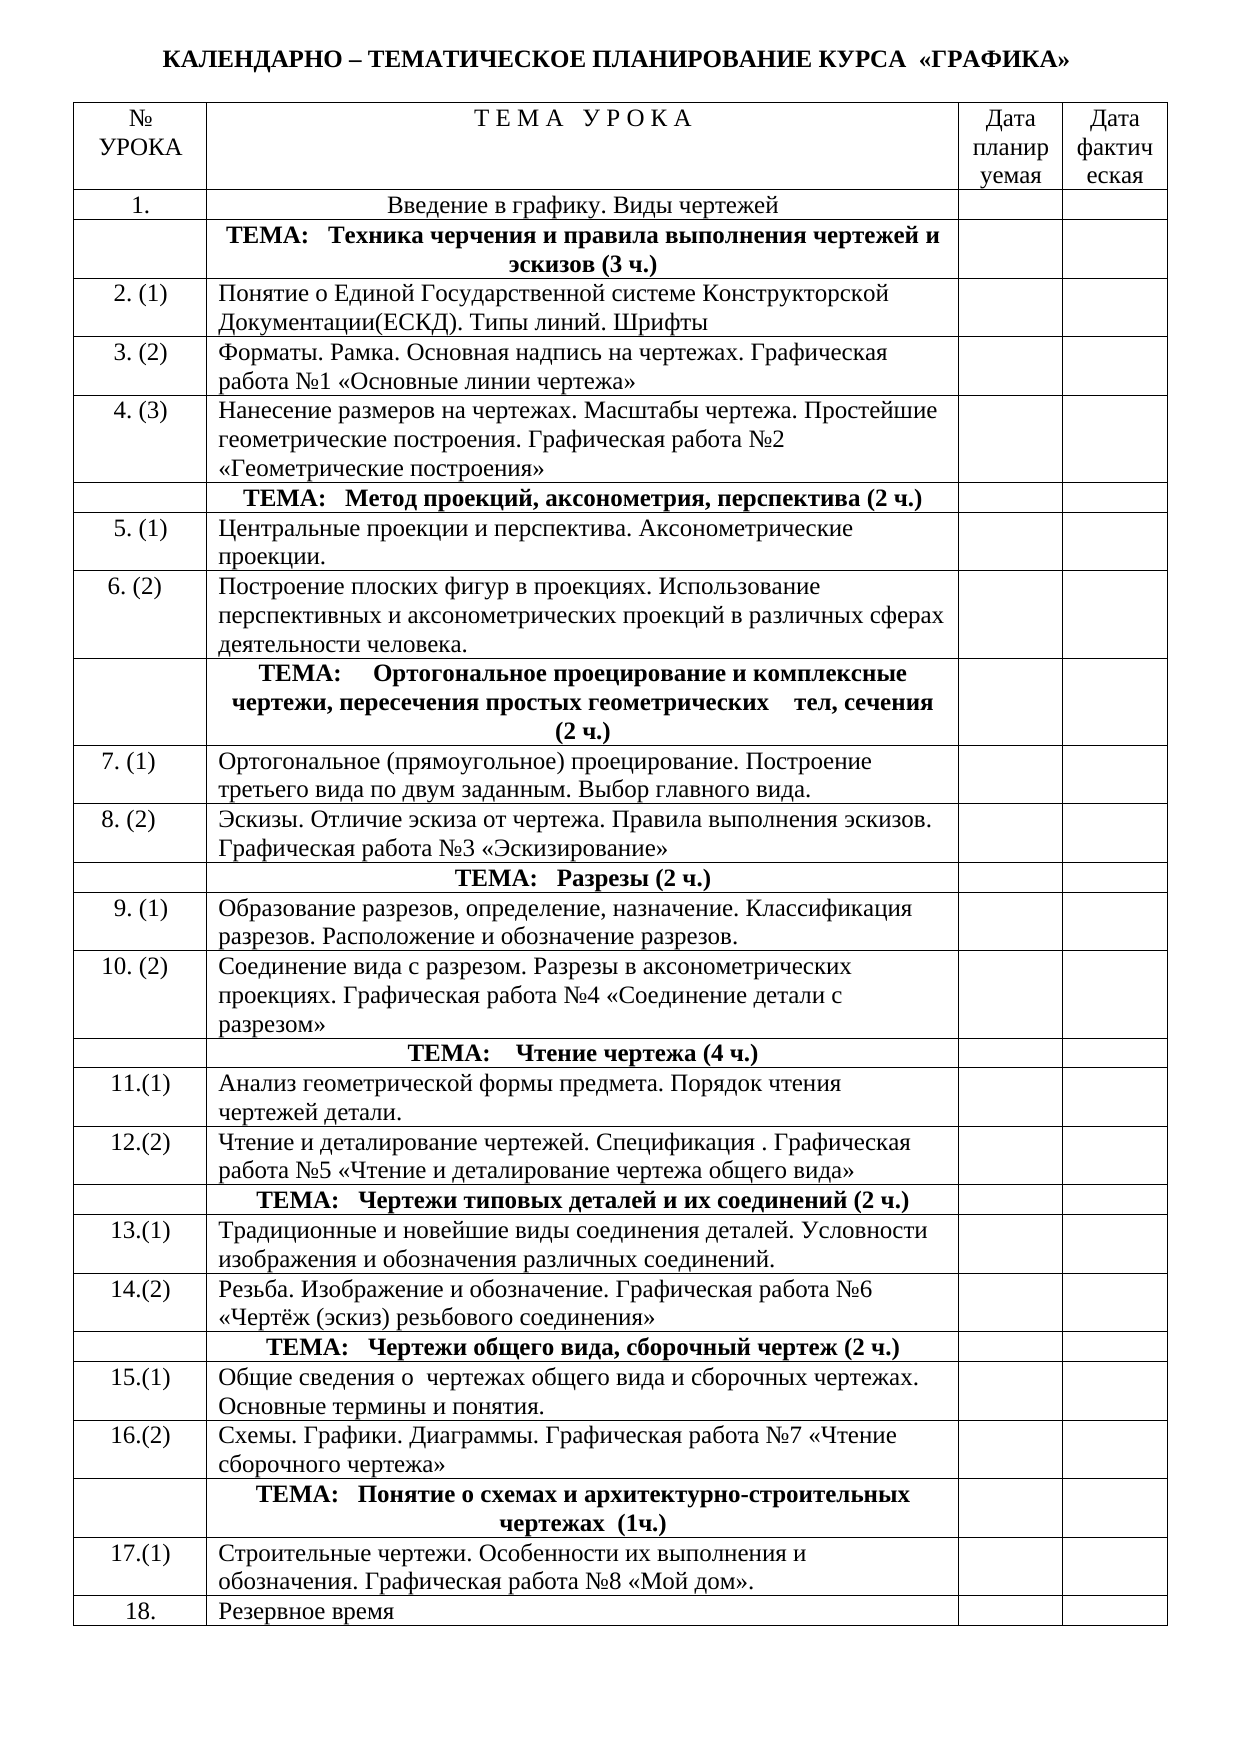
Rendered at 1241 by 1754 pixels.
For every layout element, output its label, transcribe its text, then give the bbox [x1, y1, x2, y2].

table_cell [1063, 1362, 1167, 1419]
table_cell 1. [74, 190, 206, 219]
table_cell [1063, 1596, 1167, 1625]
table_cell 5. (1) [74, 513, 206, 570]
table_cell 14.(2) [74, 1274, 206, 1331]
table_cell [1063, 951, 1167, 1037]
table_cell [959, 1039, 1062, 1067]
table_cell [74, 220, 206, 277]
table_header № УРОКА [74, 103, 206, 189]
table_cell Резьба. Изображение и обозначение. Графическая работа №6 «Чертёж (эскиз) резьбового соединения» [207, 1274, 958, 1331]
table_cell 18. [74, 1596, 206, 1625]
table_cell [1063, 746, 1167, 803]
table_cell ТЕМА: Понятие о схемах и архитектурно-строительных чертежах (1ч.) [207, 1479, 958, 1537]
table_cell [1063, 659, 1167, 745]
table_cell [959, 279, 1062, 336]
table_cell 11.(1) [74, 1068, 206, 1126]
table_cell [74, 483, 206, 512]
table_cell [1063, 1421, 1167, 1478]
table_cell 15.(1) [74, 1362, 206, 1419]
table_cell [1063, 1039, 1167, 1067]
table_cell [1063, 396, 1167, 482]
text КАЛЕНДАРНО – ТЕМАТИЧЕСКОЕ ПЛАНИРОВАНИЕ КУРСА «ГРАФИКА» [162, 44, 1196, 73]
table_cell [1063, 1068, 1167, 1126]
table_cell ТЕМА: Техника черчения и правила выполнения чертежей и эскизов (3 ч.) [207, 220, 958, 277]
table_cell ТЕМА: Разрезы (2 ч.) [207, 863, 958, 892]
table_cell ТЕМА: Ортогональное проецирование и комплексные чертежи, пересечения простых геометрических тел, сечения (2 ч.) [207, 659, 958, 745]
table_cell [959, 337, 1062, 394]
table_cell ТЕМА: Чертежи типовых деталей и их соединений (2 ч.) [207, 1185, 958, 1214]
table_cell 7. (1) [74, 746, 206, 803]
table_cell [959, 1479, 1062, 1537]
table_cell 6. (2) [74, 571, 206, 657]
table_cell [959, 190, 1062, 219]
table_cell [959, 220, 1062, 277]
table_cell [959, 1362, 1062, 1419]
table_cell 3. (2) [74, 337, 206, 394]
table_cell Центральные проекции и перспектива. Аксонометрические проекции. [207, 513, 958, 570]
table_cell [1063, 483, 1167, 512]
table_header Дата планируемая [959, 103, 1062, 189]
table_cell [959, 396, 1062, 482]
table_cell [959, 951, 1062, 1037]
table_cell 8. (2) [74, 804, 206, 862]
table_cell [74, 1039, 206, 1067]
table_cell [1063, 1185, 1167, 1214]
table_cell Эскизы. Отличие эскиза от чертежа. Правила выполнения эскизов. Графическая работа №3 «Эскизирование» [207, 804, 958, 862]
table_header Т Е М А У Р О К А [207, 103, 958, 189]
table_cell ТЕМА: Метод проекций, аксонометрия, перспектива (2 ч.) [207, 483, 958, 512]
table_cell [959, 483, 1062, 512]
table_cell [74, 1185, 206, 1214]
table_cell [1063, 804, 1167, 862]
table_cell 4. (3) [74, 396, 206, 482]
table_cell Чтение и деталирование чертежей. Спецификация . Графическая работа №5 «Чтение и деталирование чертежа общего вида» [207, 1127, 958, 1184]
table_cell 16.(2) [74, 1421, 206, 1478]
table_cell [959, 863, 1062, 892]
table_cell 2. (1) [74, 279, 206, 336]
table_cell 12.(2) [74, 1127, 206, 1184]
table_cell [1063, 893, 1167, 950]
table_cell ТЕМА: Чтение чертежа (4 ч.) [207, 1039, 958, 1067]
table_cell Понятие о Единой Государственной системе Конструкторской Документации(ЕСКД). Типы линий. Шрифты [207, 279, 958, 336]
table_cell 17.(1) [74, 1538, 206, 1595]
table_cell [1063, 279, 1167, 336]
table_cell [1063, 513, 1167, 570]
table_cell [74, 863, 206, 892]
table_cell 9. (1) [74, 893, 206, 950]
table_cell Строительные чертежи. Особенности их выполнения и обозначения. Графическая работа №8 «Мой дом». [207, 1538, 958, 1595]
table_cell [1063, 1538, 1167, 1595]
table_cell [1063, 220, 1167, 277]
table_cell [959, 571, 1062, 657]
table_cell [959, 746, 1062, 803]
table_cell [959, 804, 1062, 862]
table_cell [959, 1274, 1062, 1331]
table_cell [959, 513, 1062, 570]
table_cell [1063, 1332, 1167, 1361]
table_cell Анализ геометрической формы предмета. Порядок чтения чертежей детали. [207, 1068, 958, 1126]
table_cell [959, 1421, 1062, 1478]
table_cell Нанесение размеров на чертежах. Масштабы чертежа. Простейшие геометрические построения. Графическая работа №2 «Геометрические построения» [207, 396, 958, 482]
table_cell Схемы. Графики. Диаграммы. Графическая работа №7 «Чтение сборочного чертежа» [207, 1421, 958, 1478]
table_header Дата фактическая [1063, 103, 1167, 189]
table_cell [959, 1215, 1062, 1273]
table_cell [74, 1479, 206, 1537]
table_cell 13.(1) [74, 1215, 206, 1273]
table_cell [74, 1332, 206, 1361]
table_cell [1063, 571, 1167, 657]
table_cell [959, 893, 1062, 950]
table_cell [959, 659, 1062, 745]
table_cell [959, 1127, 1062, 1184]
table_cell [1063, 1479, 1167, 1537]
table_cell Традиционные и новейшие виды соединения деталей. Условности изображения и обозначения различных соединений. [207, 1215, 958, 1273]
table_cell [1063, 1215, 1167, 1273]
table_cell [1063, 337, 1167, 394]
table_cell [959, 1068, 1062, 1126]
table_cell Построение плоских фигур в проекциях. Использование перспективных и аксонометрических проекций в различных сферах деятельности человека. [207, 571, 958, 657]
table_cell [74, 659, 206, 745]
table_cell Введение в графику. Виды чертежей [207, 190, 958, 219]
table_cell [959, 1185, 1062, 1214]
table_cell Соединение вида с разрезом. Разрезы в аксонометрических проекциях. Графическая работа №4 «Соединение детали с разрезом» [207, 951, 958, 1037]
table_cell [959, 1538, 1062, 1595]
table_cell [959, 1332, 1062, 1361]
table_cell Форматы. Рамка. Основная надпись на чертежах. Графическая работа №1 «Основные линии чертежа» [207, 337, 958, 394]
table_cell Общие сведения о чертежах общего вида и сборочных чертежах. Основные термины и понятия. [207, 1362, 958, 1419]
table_cell [1063, 190, 1167, 219]
table_cell ТЕМА: Чертежи общего вида, сборочный чертеж (2 ч.) [207, 1332, 958, 1361]
table_cell Резервное время [207, 1596, 958, 1625]
table_cell [959, 1596, 1062, 1625]
table_cell [1063, 1127, 1167, 1184]
table_cell Образование разрезов, определение, назначение. Классификация разрезов. Расположение и обозначение разрезов. [207, 893, 958, 950]
table_cell 10. (2) [74, 951, 206, 1037]
table_cell Ортогональное (прямоугольное) проецирование. Построение третьего вида по двум заданным. Выбор главного вида. [207, 746, 958, 803]
table_cell [1063, 863, 1167, 892]
table_cell [1063, 1274, 1167, 1331]
